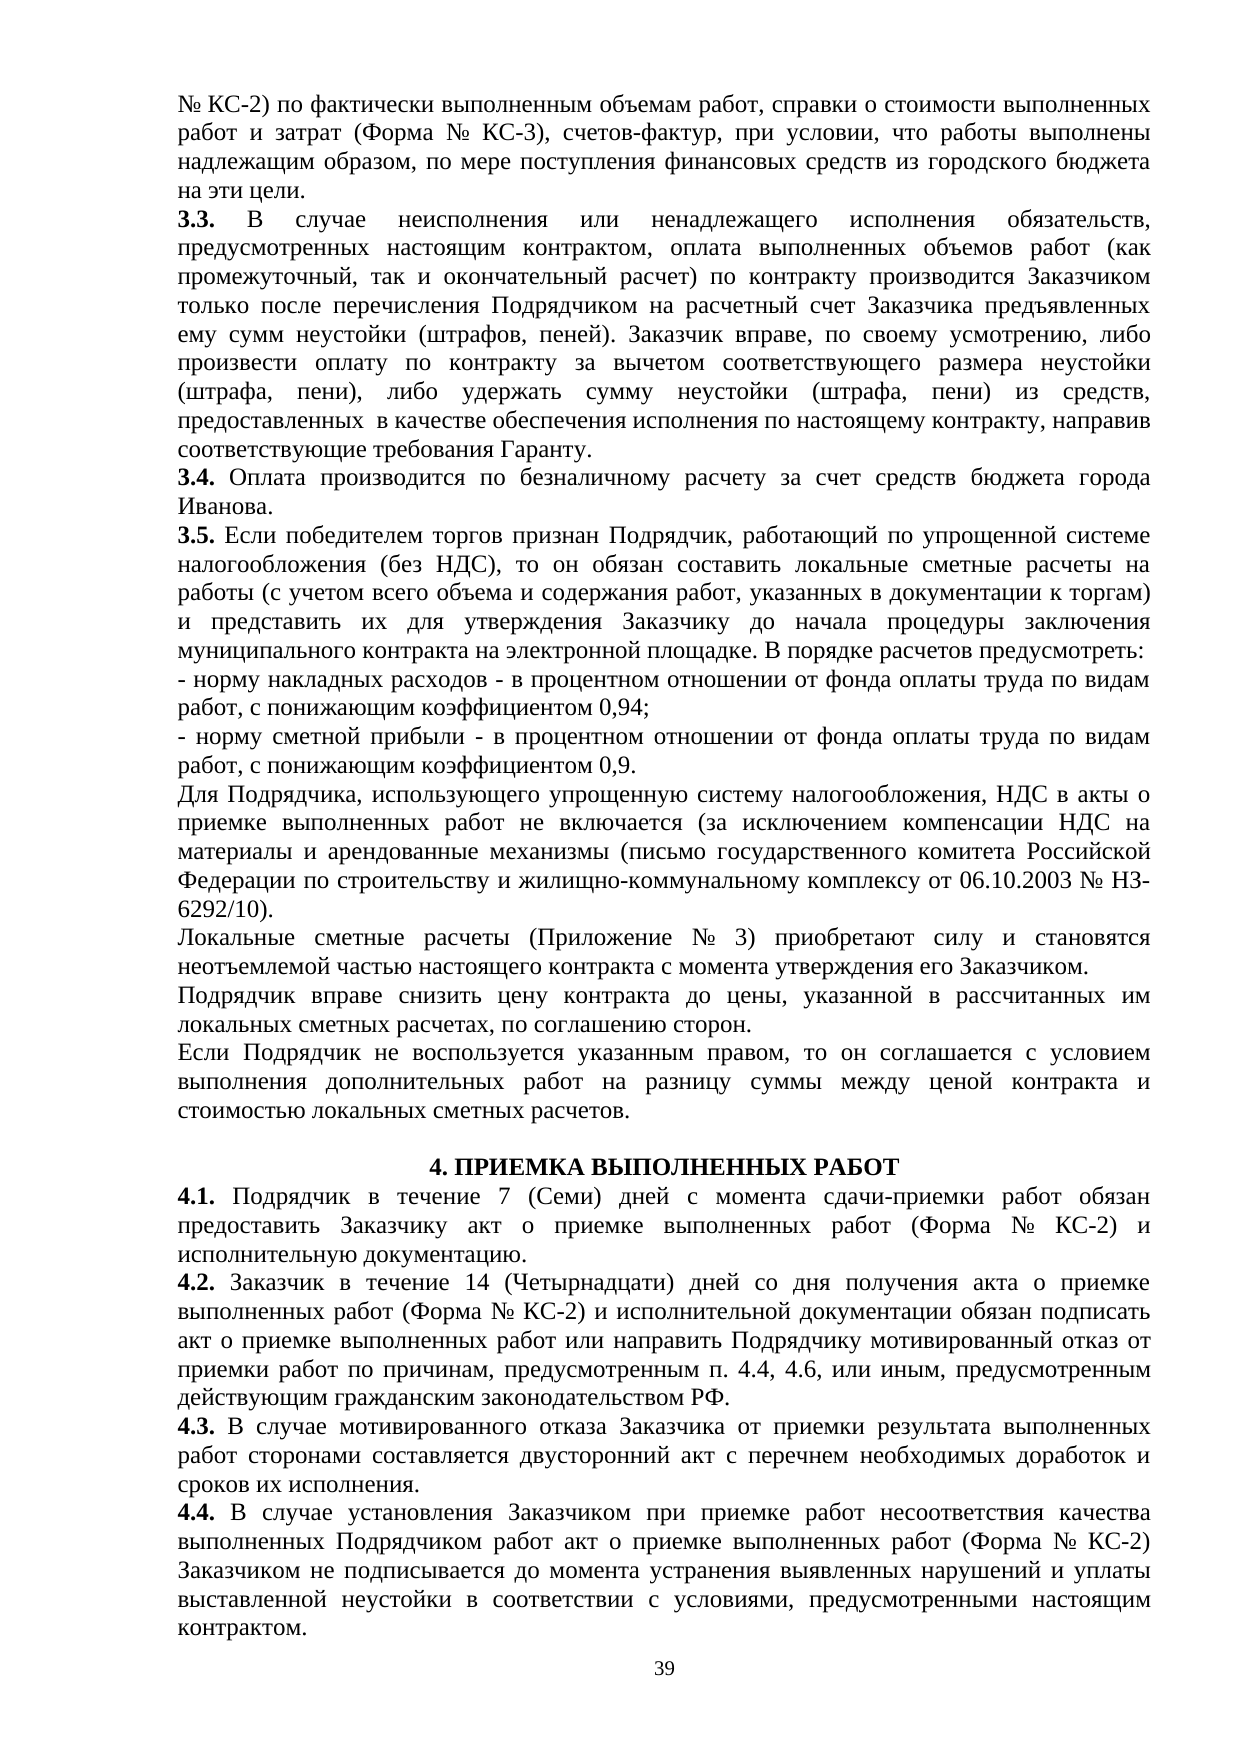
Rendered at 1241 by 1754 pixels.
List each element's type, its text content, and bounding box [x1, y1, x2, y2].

text Для Подрядчика, использующего упрощенную систему налогообложения, НДС в акты о приемке выполненных работ не включается (за исключением компенсации НДС на материалы и арендованные механизмы (письмо государственного комитета Российской Федерации по строительству и жилищно-коммунальному комплексу от 06.10.2003 № НЗ-6292/10). [177, 779, 1152, 922]
text 3.3. В случае неисполнения или ненадлежащего исполнения обязательств, предусмотренных настоящим контрактом, оплата выполненных объемов работ (как промежуточный, так и окончательный расчет) по контракту производится Заказчиком только после перечисления Подрядчиком на расчетный счет Заказчика предъявленных ему сумм неустойки (штрафов, пеней). Заказчик вправе, по своему усмотрению, либо произвести оплату по контракту за вычетом соответствующего размера неустойки (штрафа, пени), либо удержать сумму неустойки (штрафа, пени) из средств, предоставленных в качестве обеспечения исполнения по настоящему контракту, направив соответствующие требования Гаранту. [177, 204, 1152, 462]
text 3.5. Если победителем торгов признан Подрядчик, работающий по упрощенной системе налогообложения (без НДС), то он обязан составить локальные сметные расчеты на работы (с учетом всего объема и содержания работ, указанных в документации к торгам) и представить их для утверждения Заказчику до начала процедуры заключения муниципального контракта на электронной площадке. В порядке расчетов предусмотреть: [177, 520, 1152, 664]
text 4.4. В случае установления Заказчиком при приемке работ несоответствия качества выполненных Подрядчиком работ акт о приемке выполненных работ (Форма № КС-2) Заказчиком не подписывается до момента устранения выявленных нарушений и уплаты выставленной неустойки в соответствии с условиями, предусмотренными настоящим контрактом. [177, 1497, 1152, 1641]
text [177, 89, 1152, 204]
text Локальные сметные расчеты (Приложение № 3) приобретают силу и становятся неотъемлемой частью настоящего контракта с момента утверждения его Заказчиком. [177, 922, 1152, 980]
text - норму накладных расходов - в процентном отношении от фонда оплаты труда по видам работ, с понижающим коэффициентом 0,94; [177, 664, 1152, 721]
text 4.3. В случае мотивированного отказа Заказчика от приемки результата выполненных работ сторонами составляется двусторонний акт с перечнем необходимых доработок и сроков их исполнения. [177, 1411, 1152, 1497]
text 4.1. Подрядчик в течение 7 (Семи) дней с момента сдачи-приемки работ обязан предоставить Заказчику акт о приемке выполненных работ (Форма № КС-2) и исполнительную документацию. [177, 1181, 1152, 1267]
text 3.4. Оплата производится по безналичному расчету за счет средств бюджета города Иванова. [177, 462, 1152, 520]
text Если Подрядчик не воспользуется указанным правом, то он соглашается с условием выполнения дополнительных работ на разницу суммы между ценой контракта и стоимостью локальных сметных расчетов. [177, 1037, 1152, 1124]
text Подрядчик вправе снизить цену контракта до цены, указанной в рассчитанных им локальных сметных расчетах, по соглашению сторон. [177, 980, 1152, 1037]
text 4.2. Заказчик в течение 14 (Четырнадцати) дней со дня получения акта о приемке выполненных работ (Форма № КС-2) и исполнительной документации обязан подписать акт о приемке выполненных работ или направить Подрядчику мотивированный отказ от приемки работ по причинам, предусмотренным п. 4.4, 4.6, или иным, предусмотренным действующим гражданским законодательством РФ. [177, 1267, 1152, 1411]
text 4. ПРИЕМКА ВЫПОЛНЕННЫХ РАБОТ [177, 1152, 1152, 1181]
text - норму сметной прибыли - в процентном отношении от фонда оплаты труда по видам работ, с понижающим коэффициентом 0,9. [177, 721, 1152, 779]
